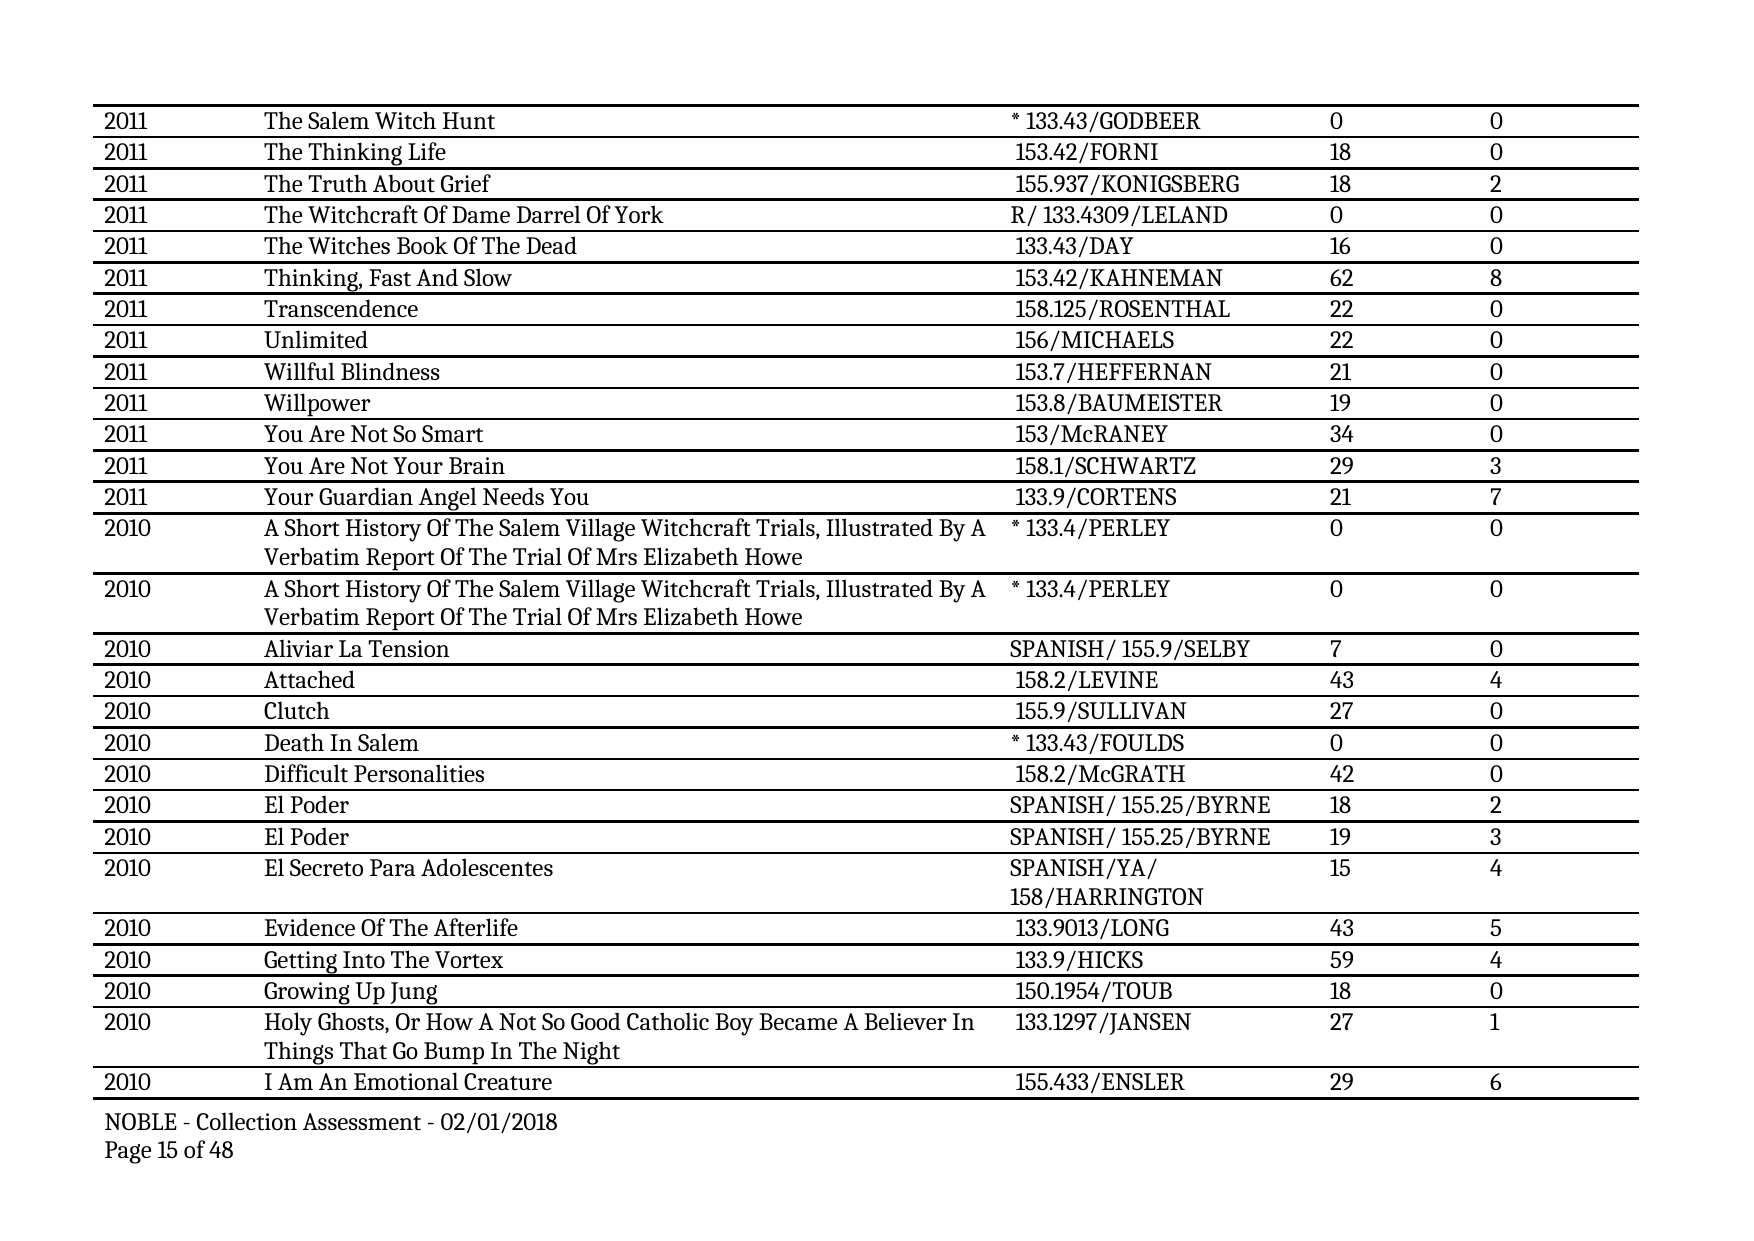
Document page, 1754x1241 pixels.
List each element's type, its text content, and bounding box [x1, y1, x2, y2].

table_cell 2 [1479, 170, 1638, 198]
table_cell 2010 [93, 575, 253, 632]
table_cell 7 [1479, 483, 1638, 512]
table_cell Willpower [253, 389, 999, 418]
table_cell 153.8/BAUMEISTER [999, 389, 1319, 418]
table_cell Getting Into The Vortex [253, 946, 999, 974]
table_cell I Am An Emotional Creature [253, 1068, 999, 1097]
table_cell 0 [1479, 515, 1638, 572]
table_cell 27 [1319, 697, 1478, 726]
table_cell 2011 [93, 358, 253, 386]
table_cell SPANISH/YA/ 158/HARRINGTON [999, 854, 1319, 912]
table_cell A Short History Of The Salem Village Witchcraft Trials, Illustrated By A Verbatim Report Of The Trial Of Mrs Elizabeth Howe [253, 575, 999, 632]
table_cell 7 [1319, 635, 1478, 663]
table_cell 0 [1319, 201, 1478, 229]
table_cell Death In Salem [253, 729, 999, 757]
table_cell 0 [1319, 107, 1478, 136]
table_cell SPANISH/ 155.25/BYRNE [999, 823, 1319, 851]
table_cell 16 [1319, 232, 1478, 261]
table_cell 2010 [93, 729, 253, 757]
table_cell You Are Not So Smart [253, 420, 999, 449]
table_cell 2010 [93, 1068, 253, 1097]
table_cell The Witchcraft Of Dame Darrel Of York [253, 201, 999, 229]
table_cell 19 [1319, 389, 1478, 418]
table_cell 6 [1479, 1068, 1638, 1097]
table_cell 22 [1319, 295, 1478, 324]
table_cell 2011 [93, 201, 253, 229]
table_cell The Witches Book Of The Dead [253, 232, 999, 261]
table_cell 2011 [93, 452, 253, 480]
table_cell 0 [1479, 635, 1638, 663]
table_cell 42 [1319, 760, 1478, 789]
table_cell 133.9/HICKS [999, 946, 1319, 974]
table_cell 2011 [93, 483, 253, 512]
table_cell 2010 [93, 760, 253, 789]
table_cell A Short History Of The Salem Village Witchcraft Trials, Illustrated By A Verbatim Report Of The Trial Of Mrs Elizabeth Howe [253, 515, 999, 572]
table_cell 4 [1479, 854, 1638, 912]
table_cell 2011 [93, 138, 253, 167]
table_cell 133.9013/LONG [999, 914, 1319, 943]
table_cell 21 [1319, 483, 1478, 512]
table_cell 2010 [93, 666, 253, 695]
table_cell 22 [1319, 326, 1478, 355]
table_cell 153.7/HEFFERNAN [999, 358, 1319, 386]
table_cell El Poder [253, 791, 999, 820]
table_cell 133.43/DAY [999, 232, 1319, 261]
table_cell Growing Up Jung [253, 977, 999, 1006]
table_cell 43 [1319, 666, 1478, 695]
table_cell 5 [1479, 914, 1638, 943]
table_cell 2010 [93, 946, 253, 974]
table_cell 2 [1479, 791, 1638, 820]
table_cell 2011 [93, 326, 253, 355]
table_cell 153.42/FORNI [999, 138, 1319, 167]
table_cell Clutch [253, 697, 999, 726]
table_cell El Poder [253, 823, 999, 851]
table_cell The Truth About Grief [253, 170, 999, 198]
table_cell 2010 [93, 635, 253, 663]
table_cell 0 [1319, 515, 1478, 572]
table_cell 3 [1479, 823, 1638, 851]
table_cell 18 [1319, 791, 1478, 820]
table_cell 150.1954/TOUB [999, 977, 1319, 1006]
table_cell 18 [1319, 977, 1478, 1006]
table_cell 2011 [93, 264, 253, 292]
table_cell 0 [1479, 138, 1638, 167]
table_cell 158.2/McGRATH [999, 760, 1319, 789]
table_cell 158.1/SCHWARTZ [999, 452, 1319, 480]
table_cell 0 [1319, 575, 1478, 632]
table_cell Unlimited [253, 326, 999, 355]
table_cell 0 [1319, 729, 1478, 757]
table_cell * 133.43/GODBEER [999, 107, 1319, 136]
table_cell * 133.4/PERLEY [999, 515, 1319, 572]
table_cell SPANISH/ 155.25/BYRNE [999, 791, 1319, 820]
table_cell Aliviar La Tension [253, 635, 999, 663]
table_cell 158.2/LEVINE [999, 666, 1319, 695]
table_cell R/ 133.4309/LELAND [999, 201, 1319, 229]
table_cell 18 [1319, 170, 1478, 198]
table_cell 62 [1319, 264, 1478, 292]
table_cell Willful Blindness [253, 358, 999, 386]
table_cell 155.937/KONIGSBERG [999, 170, 1319, 198]
table_cell 4 [1479, 946, 1638, 974]
table_cell 4 [1479, 666, 1638, 695]
table_cell 29 [1319, 1068, 1478, 1097]
table_cell 155.433/ENSLER [999, 1068, 1319, 1097]
table_cell 158.125/ROSENTHAL [999, 295, 1319, 324]
table_cell 2010 [93, 914, 253, 943]
table_cell 0 [1479, 760, 1638, 789]
table_cell 3 [1479, 452, 1638, 480]
table_cell 18 [1319, 138, 1478, 167]
table_cell 8 [1479, 264, 1638, 292]
table_cell Evidence Of The Afterlife [253, 914, 999, 943]
table_cell 133.1297/JANSEN [999, 1008, 1319, 1066]
table_cell Difficult Personalities [253, 760, 999, 789]
table_cell 2010 [93, 515, 253, 572]
table_cell 2011 [93, 295, 253, 324]
table_cell 59 [1319, 946, 1478, 974]
table_cell 2011 [93, 232, 253, 261]
table_cell 0 [1479, 977, 1638, 1006]
table_cell 133.9/CORTENS [999, 483, 1319, 512]
table_cell 15 [1319, 854, 1478, 912]
table_cell 2011 [93, 420, 253, 449]
table_cell 0 [1479, 729, 1638, 757]
table_cell * 133.43/FOULDS [999, 729, 1319, 757]
table_cell The Salem Witch Hunt [253, 107, 999, 136]
table_cell 153/McRANEY [999, 420, 1319, 449]
table_cell 155.9/SULLIVAN [999, 697, 1319, 726]
table_cell 34 [1319, 420, 1478, 449]
table_cell 0 [1479, 295, 1638, 324]
table_cell 19 [1319, 823, 1478, 851]
table_cell 153.42/KAHNEMAN [999, 264, 1319, 292]
table_cell 29 [1319, 452, 1478, 480]
table_cell SPANISH/ 155.9/SELBY [999, 635, 1319, 663]
table_cell 0 [1479, 358, 1638, 386]
table_cell Attached [253, 666, 999, 695]
table_cell 0 [1479, 420, 1638, 449]
table_cell 43 [1319, 914, 1478, 943]
table_cell 0 [1479, 201, 1638, 229]
table_cell Your Guardian Angel Needs You [253, 483, 999, 512]
table_cell 156/MICHAELS [999, 326, 1319, 355]
table_cell You Are Not Your Brain [253, 452, 999, 480]
table_cell 21 [1319, 358, 1478, 386]
table_cell 2011 [93, 389, 253, 418]
table_cell 0 [1479, 107, 1638, 136]
table_cell 2010 [93, 854, 253, 912]
table_cell Holy Ghosts, Or How A Not So Good Catholic Boy Became A Believer In Things That Go Bump In The Night [253, 1008, 999, 1066]
table_cell 2010 [93, 823, 253, 851]
table_cell 2011 [93, 170, 253, 198]
table_cell 0 [1479, 232, 1638, 261]
table_cell El Secreto Para Adolescentes [253, 854, 999, 912]
table_cell 0 [1479, 575, 1638, 632]
table_cell 2010 [93, 697, 253, 726]
table_cell 0 [1479, 697, 1638, 726]
table_cell 0 [1479, 326, 1638, 355]
table_cell 2010 [93, 977, 253, 1006]
table_cell Transcendence [253, 295, 999, 324]
table_cell 2010 [93, 791, 253, 820]
table_cell 27 [1319, 1008, 1478, 1066]
table_cell * 133.4/PERLEY [999, 575, 1319, 632]
table_cell The Thinking Life [253, 138, 999, 167]
table_cell 2010 [93, 1008, 253, 1066]
table_cell Thinking, Fast And Slow [253, 264, 999, 292]
table_cell 1 [1479, 1008, 1638, 1066]
table_cell 0 [1479, 389, 1638, 418]
table_cell 2011 [93, 107, 253, 136]
